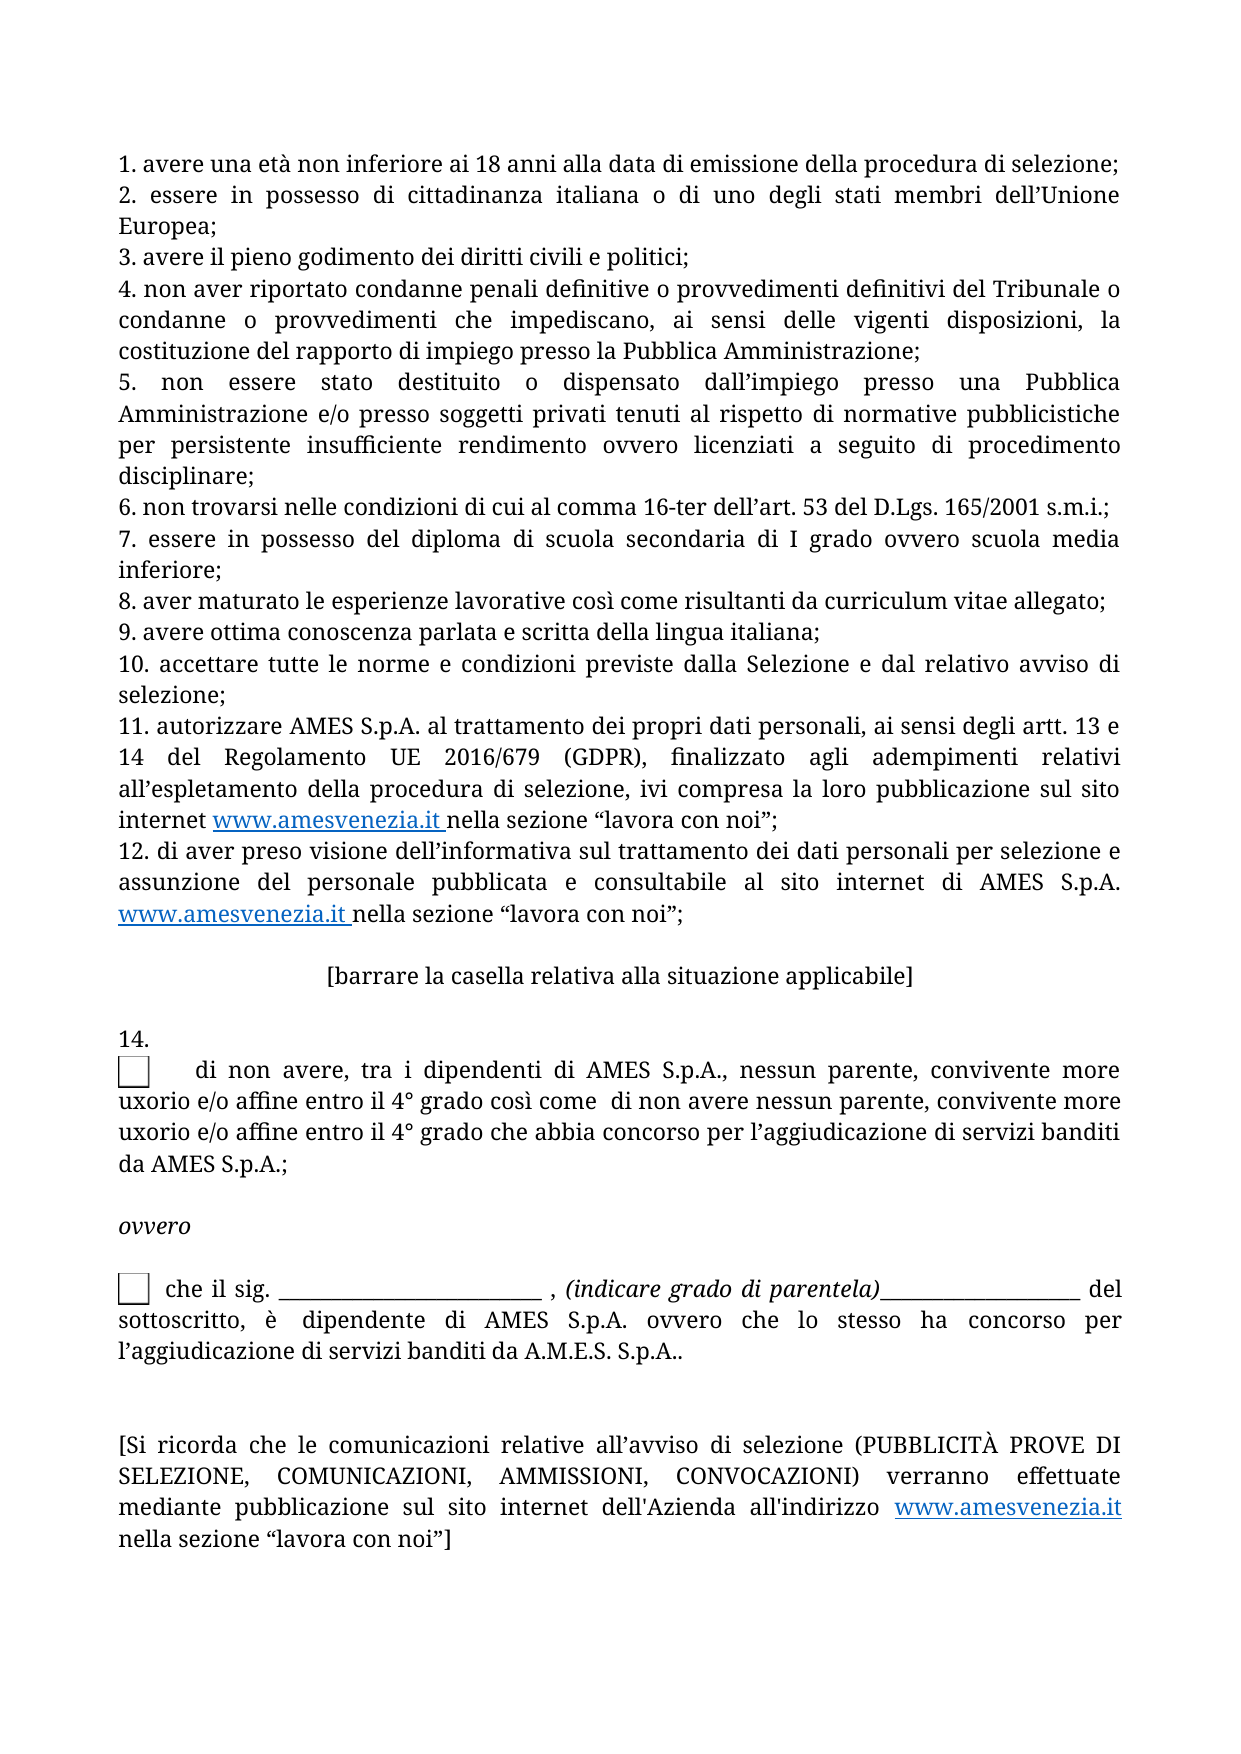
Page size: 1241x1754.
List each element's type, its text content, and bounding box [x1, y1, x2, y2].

text 3. avere il pieno godimento dei diritti civili e politici; [118, 241, 1122, 273]
text che il sig. _________________________ , (indicare grado di parentela)___________________ del sottoscritto, è dipendente di AMES S.p.A. ovvero che lo stesso ha concorso per l’aggiudicazione di servizi banditi da A.M.E.S. S.p.A.. [118, 1273, 1122, 1366]
picture [118, 1273, 150, 1305]
text 6. non trovarsi nelle condizioni di cui al comma 16-ter dell’art. 53 del D.Lgs. 165/2001 s.m.i.; [118, 491, 1122, 523]
text 2. essere in possesso di cittadinanza italiana o di uno degli stati membri dell’Unione Europea; [118, 179, 1122, 241]
text ovvero [118, 1210, 1122, 1241]
text [Si ricorda che le comunicazioni relative all’avviso di selezione (PUBBLICITÀ PROVE DI SELEZIONE, COMUNICAZIONI, AMMISSIONI, CONVOCAZIONI) verranno effettuate mediante pubblicazione sul sito internet dell'Azienda all'indirizzo www.amesvenezia.it nella sezione “lavora con noi”] [118, 1429, 1122, 1554]
text 8. aver maturato le esperienze lavorative così come risultanti da curriculum vitae allegato; [118, 585, 1122, 616]
text 11. autorizzare AMES S.p.A. al trattamento dei propri dati personali, ai sensi degli artt. 13 e 14 del Regolamento UE 2016/679 (GDPR), finalizzato agli adempimenti relativi all’espletamento della procedura di selezione, ivi compresa la loro pubblicazione sul sito internet www.amesvenezia.it nella sezione “lavora con noi”; [118, 710, 1122, 835]
text 12. di aver preso visione dell’informativa sul trattamento dei dati personali per selezione e assunzione del personale pubblicata e consultabile al sito internet di AMES S.p.A. www.amesvenezia.it nella sezione “lavora con noi”; [118, 835, 1122, 929]
text 1. avere una età non inferiore ai 18 anni alla data di emissione della procedura di selezione; [118, 148, 1122, 179]
text 7. essere in possesso del diploma di scuola secondaria di I grado ovvero scuola media inferiore; [118, 523, 1122, 585]
text 14. [118, 1023, 1122, 1054]
text 10. accettare tutte le norme e condizioni previste dalla Selezione e dal relativo avviso di selezione; [118, 648, 1122, 710]
text 9. avere ottima conoscenza parlata e scritta della lingua italiana; [118, 616, 1122, 648]
text 4. non aver riportato condanne penali definitive o provvedimenti definitivi del Tribunale o condanne o provvedimenti che impediscano, ai sensi delle vigenti disposizioni, la costituzione del rapporto di impiego presso la Pubblica Amministrazione; [118, 273, 1122, 366]
text 5. non essere stato destituito o dispensato dall’impiego presso una Pubblica Amministrazione e/o presso soggetti privati tenuti al rispetto di normative pubblicistiche per persistente insufficiente rendimento ovvero licenziati a seguito di procedimento disciplinare; [118, 366, 1122, 491]
text di non avere, tra i dipendenti di AMES S.p.A., nessun parente, convivente more uxorio e/o affine entro il 4° grado così come di non avere nessun parente, convivente more uxorio e/o affine entro il 4° grado che abbia concorso per l’aggiudicazione di servizi banditi da AMES S.p.A.; [118, 1054, 1122, 1179]
picture [118, 1056, 150, 1088]
text [barrare la casella relativa alla situazione applicabile] [118, 960, 1122, 991]
